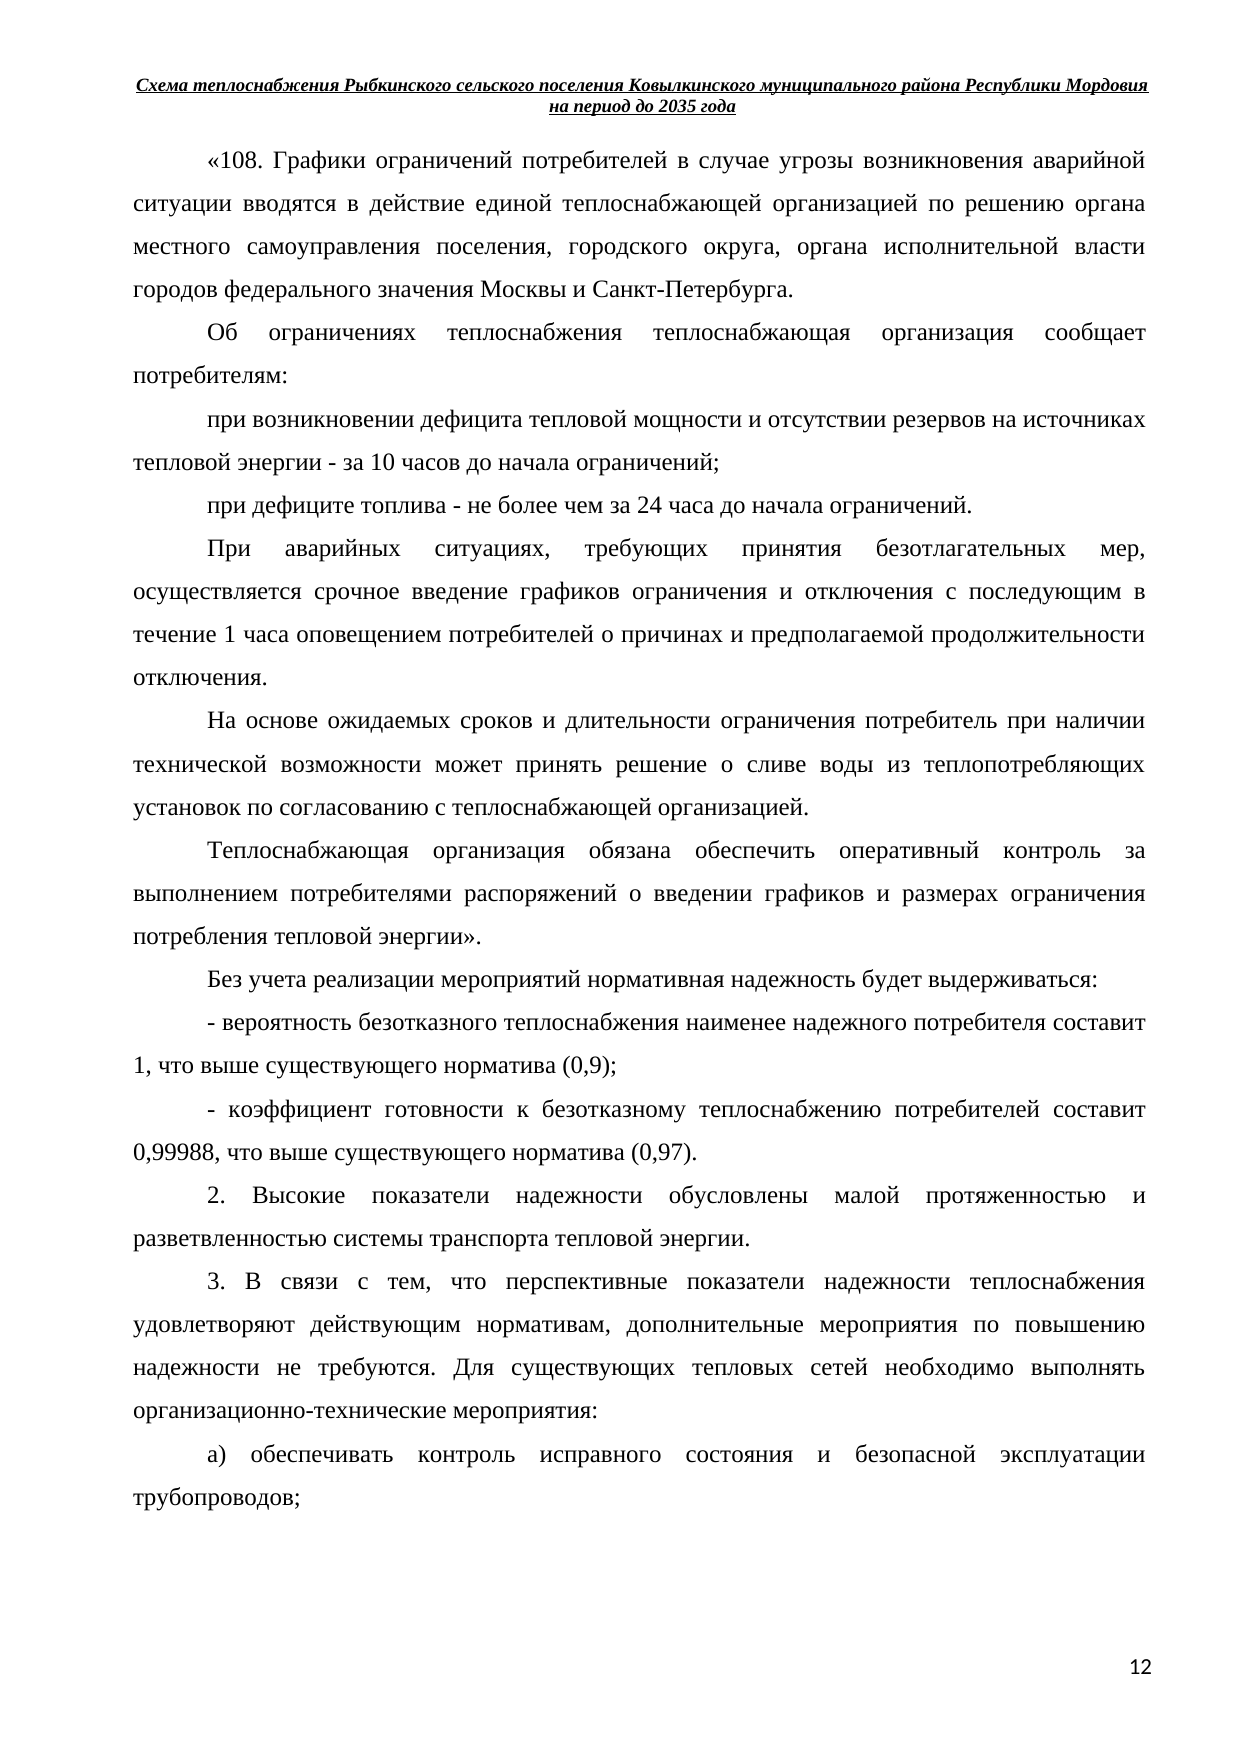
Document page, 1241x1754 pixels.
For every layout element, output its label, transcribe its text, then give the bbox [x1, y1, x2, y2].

text - вероятность безотказного теплоснабжения наименее надежного потребителя составит 1, что выше существующего норматива (0,9); [133, 1007, 1146, 1079]
text Теплоснабжающая организация обязана обеспечить оперативный контроль за выполнением потребителями распоряжений о введении графиков и размерах ограничения потребления тепловой энергии». [133, 835, 1146, 950]
text Об ограничениях теплоснабжения теплоснабжающая организация сообщает потребителям: [133, 317, 1146, 389]
text при дефиците топлива - не более чем за 24 часа до начала ограничений. [133, 490, 1146, 519]
text а) обеспечивать контроль исправного состояния и безопасной эксплуатации трубопроводов; [133, 1439, 1146, 1511]
text 3. В связи с тем, что перспективные показатели надежности теплоснабжения удовлетворяют действующим нормативам, дополнительные мероприятия по повышению надежности не требуются. Для существующих тепловых сетей необходимо выполнять организационно-технические мероприятия: [133, 1266, 1146, 1424]
text - коэффициент готовности к безотказному теплоснабжению потребителей составит 0,99988, что выше существующего норматива (0,97). [133, 1094, 1146, 1166]
text При аварийных ситуациях, требующих принятия безотлагательных мер, осуществляется срочное введение графиков ограничения и отключения с последующим в течение 1 часа оповещением потребителей о причинах и предполагаемой продолжительности отключения. [133, 533, 1146, 691]
text 2. Высокие показатели надежности обусловлены малой протяженностью и разветвленностью системы транспорта тепловой энергии. [133, 1180, 1146, 1252]
text при возникновении дефицита тепловой мощности и отсутствии резервов на источниках тепловой энергии - за 10 часов до начала ограничений; [133, 404, 1146, 476]
text На основе ожидаемых сроков и длительности ограничения потребитель при наличии технической возможности может принять решение о сливе воды из теплопотребляющих установок по согласованию с теплоснабжающей организацией. [133, 706, 1146, 821]
text Без учета реализации мероприятий нормативная надежность будет выдерживаться: [133, 964, 1146, 993]
text «108. Графики ограничений потребителей в случае угрозы возникновения аварийной ситуации вводятся в действие единой теплоснабжающей организацией по решению органа местного самоуправления поселения, городского округа, органа исполнительной власти городов федерального значения Москвы и Санкт-Петербурга. [133, 145, 1146, 303]
